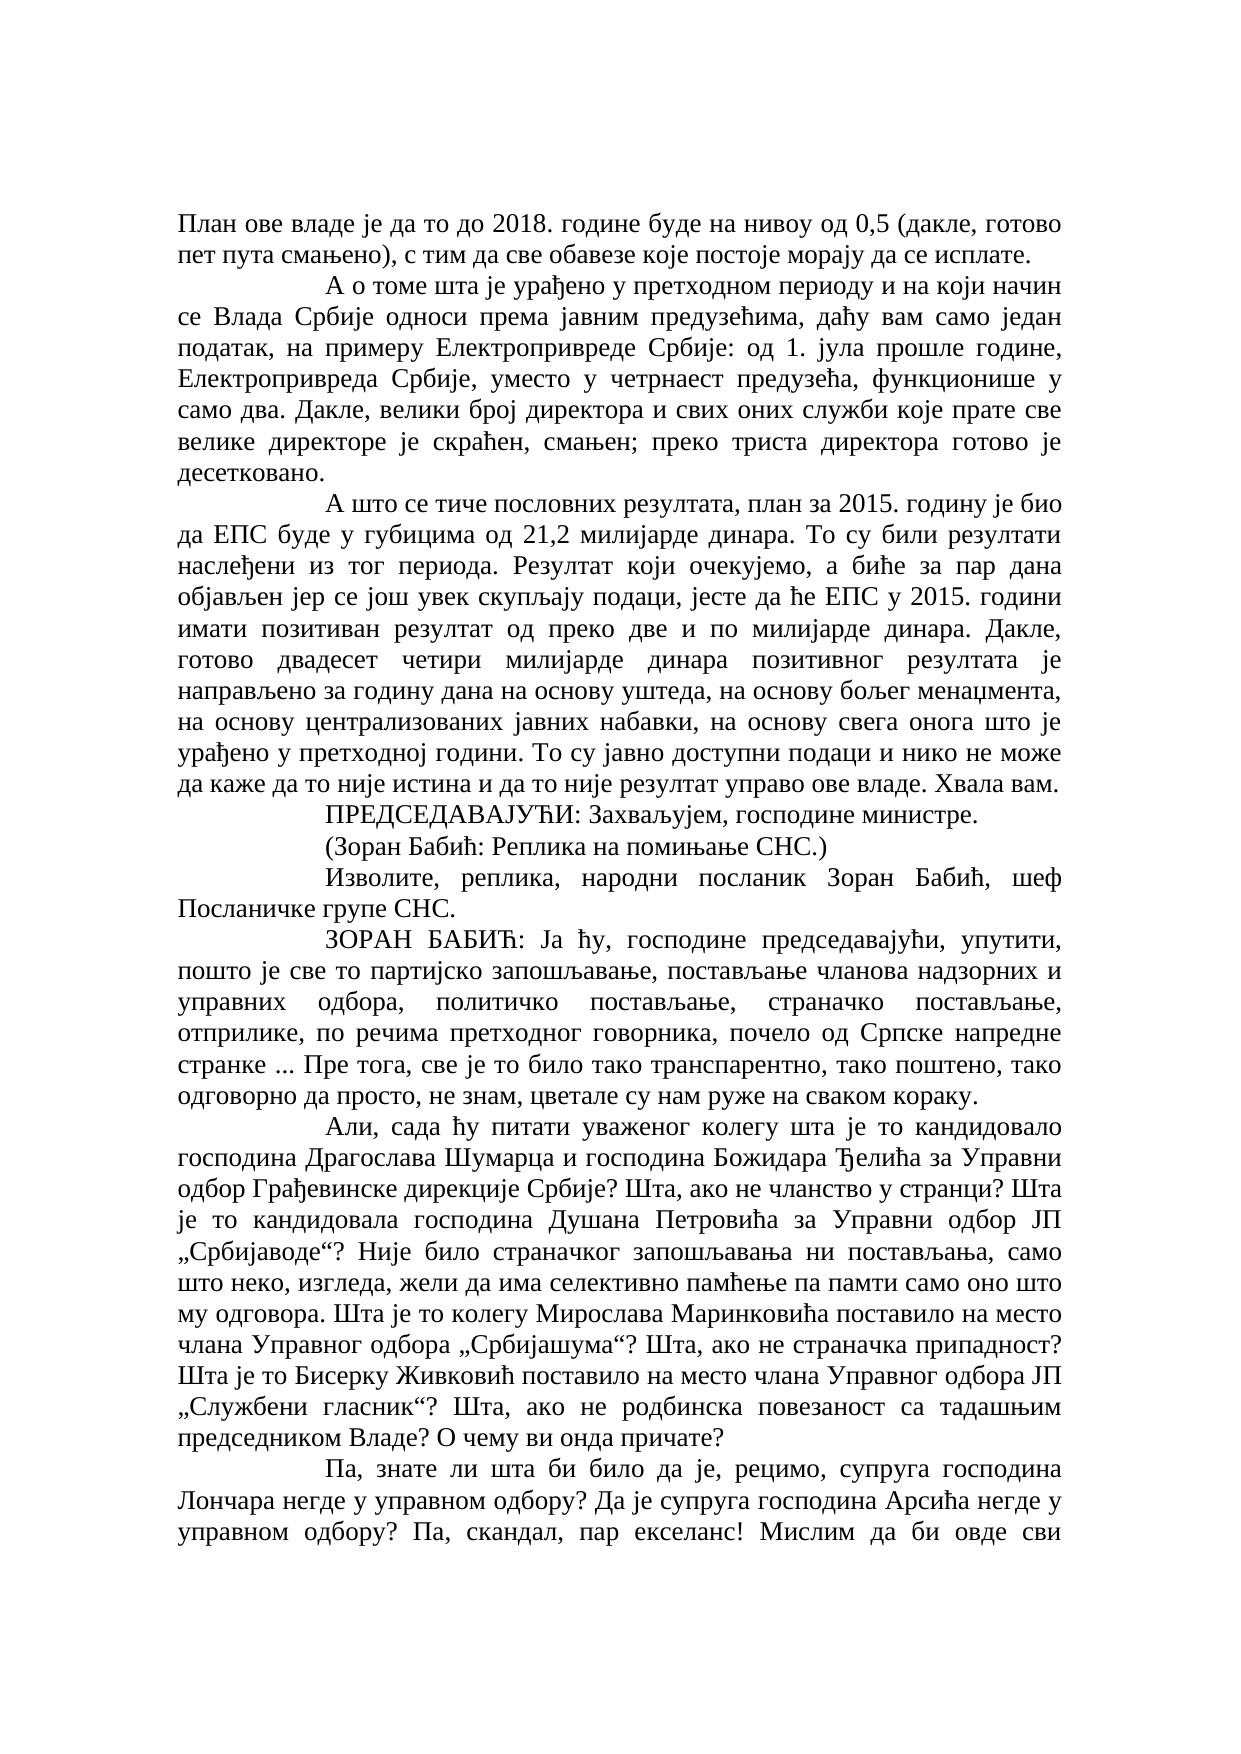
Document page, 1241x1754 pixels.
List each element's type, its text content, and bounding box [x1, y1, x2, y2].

text ПРЕДСЕДАВАЈУЋИ: Захваљујем, господине министре. [177, 798, 1063, 830]
text Али, сада ћу питати уваженог колегу шта је то кандидовало господина Драгослава Шумарца и господина Божидара Ђелића за Управни одбор Грађевинске дирекције Србије? Шта, ако не чланство у странци? Шта је то кандидовала господина Душана Петровића за Управни одбор ЈП „Србијаводе“? Није било страначког запошљавања ни постављања, само што неко, изгледа, жели да има селективно памћење па памти само оно што му одговора. Шта је то колегу Мирослава Маринковића поставило на место члана Управног одбора „Србијашума“? Шта, ако не страначка припадност? Шта је то Бисерку Живковић поставило на место члана Управног одбора ЈП „Службени гласник“? Шта, ако не родбинска повезаност са тадашњим председником Владе? О чему ви онда причате? [177, 1110, 1063, 1453]
text А што се тиче пословних резултата, план за 2015. годину је био да ЕПС буде у губицима од 21,2 милијарде динара. То су били резултати наслеђени из тог периода. Резултат који очекујемо, а биће за пар дана објављен јер се још увек скупљају подаци, јесте да ће ЕПС у 2015. години имати позитиван резултат од преко две и по милијарде динара. Дакле, готово двадесет четири милијарде динара позитивног резултата је направљено за годину дана на основу уштеда, на основу бољег менаџмента, на основу централизованих јавних набавки, на основу свега онога што је урађено у претходној години. То су јавно доступни подаци и нико не може да каже да то није истина и да то није резултат управо ове владе. Хвала вам. [177, 487, 1063, 798]
text Изволите, реплика, народни посланик Зоран Бабић, шеф Посланичке групе СНС. [177, 861, 1063, 923]
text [177, 1453, 1063, 1546]
text А о томе шта је урађено у претходном периоду и на који начин се Влада Србије односи према јавним предузећима, даћу вам само један податак, на примеру Електропривреде Србије: од 1. јула прошле године, Електропривреда Србије, уместо у четрнаест предузећа, функционише у само два. Дакле, велики број директора и свих оних служби које прате све велике директоре је скраћен, смањен; преко триста директора готово је десетковано. [177, 269, 1063, 487]
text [177, 207, 1063, 269]
text (Зоран Бабић: Реплика на помињање СНС.) [177, 830, 1063, 861]
text ЗОРАН БАБИЋ: Ја ћу, господине председавајући, упутити, пошто је све то партијско запошљавање, постављање чланова надзорних и управних одбора, политичко постављање, страначко постављање, отприлике, по речима претходног говорника, почело од Српске напредне странке ... Пре тога, све је то било тако транспарентно, тако поштено, тако одговорно да просто, не знам, цветале су нам руже на сваком кораку. [177, 923, 1063, 1110]
